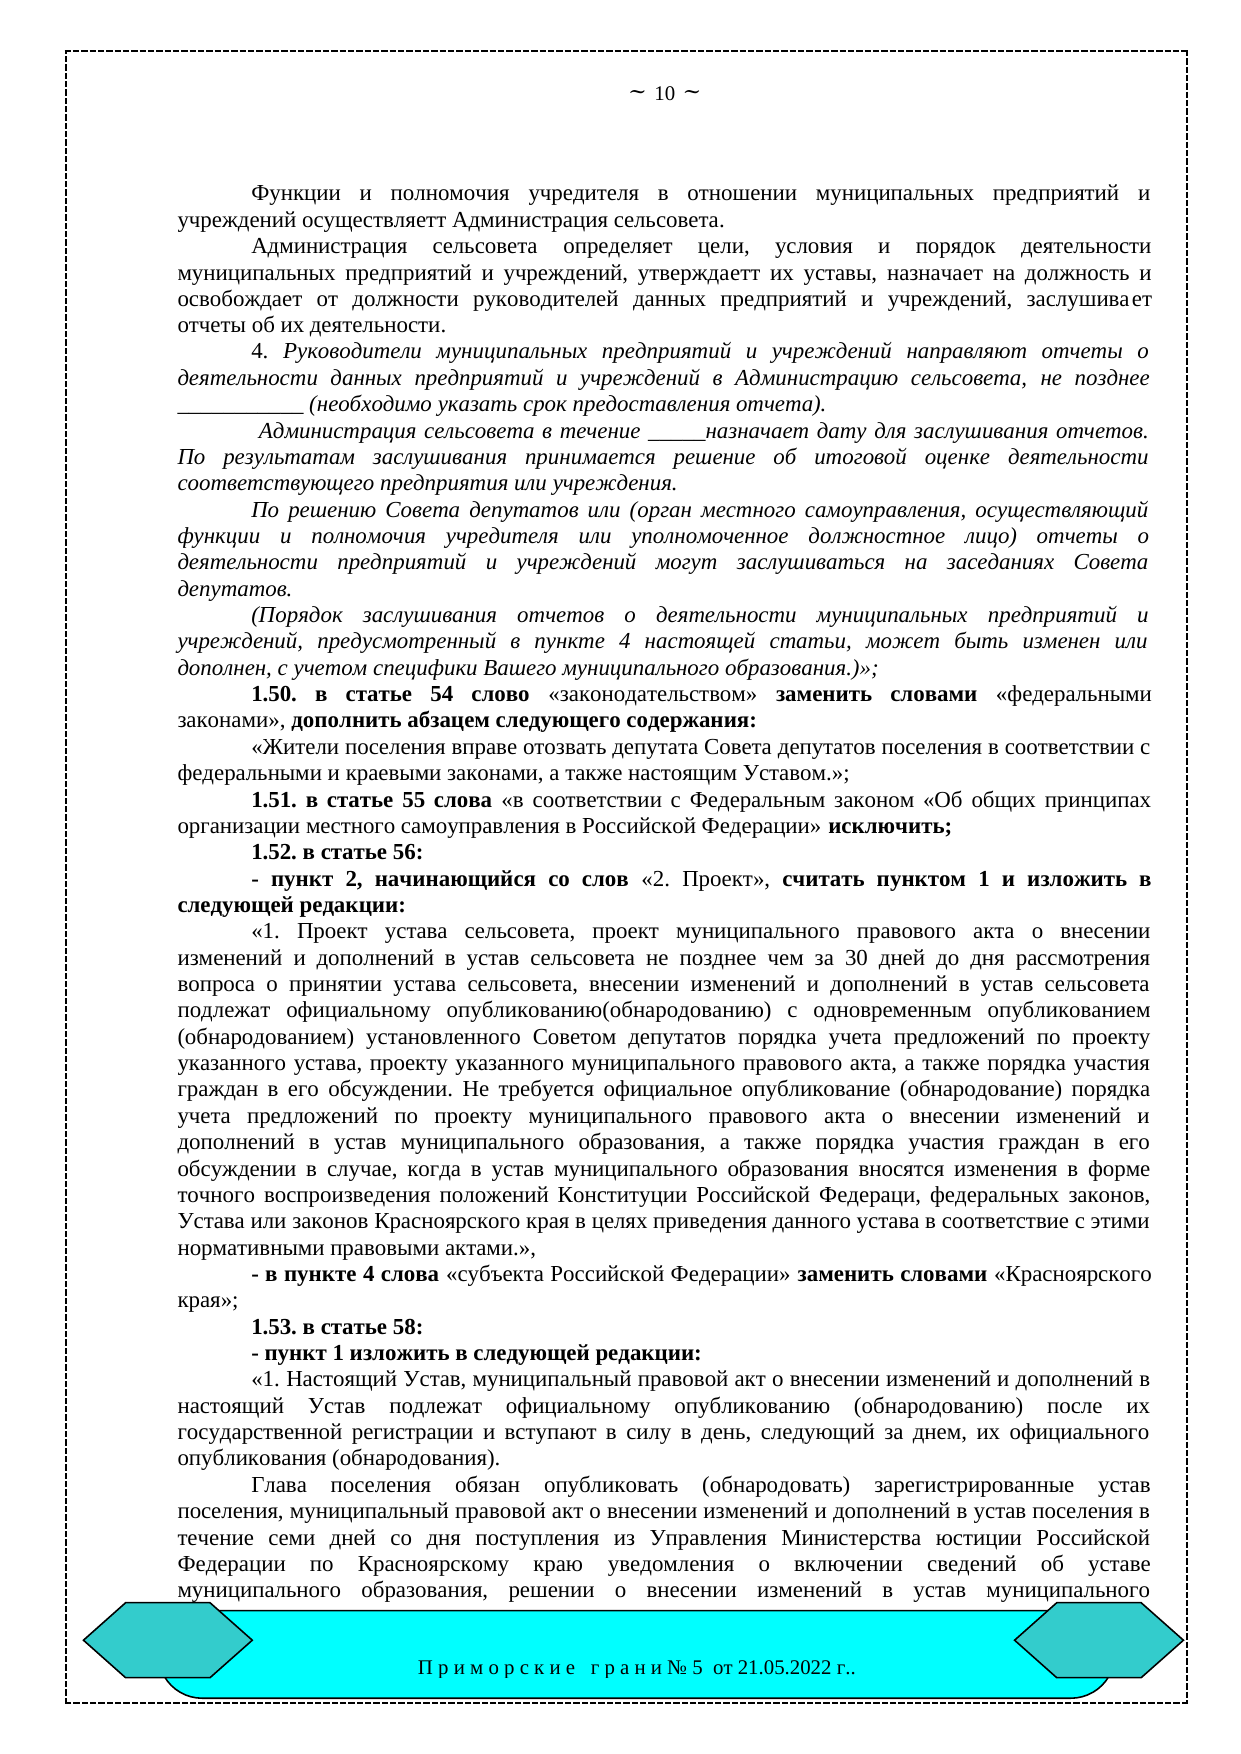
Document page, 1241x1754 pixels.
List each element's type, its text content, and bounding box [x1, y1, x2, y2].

text (Порядок заслушивания отчетов о деятельности муниципальных предприятий и учреждений, предусмотренный в пункте 4 настоящей статьи, может быть изменен или дополнен, с учетом специфики Вашего муниципального образования.)»; [177, 601, 1152, 680]
text - пункт 2, начинающийся со слов «2. Проект», считать пунктом 1 и изложить в следующей редакции: [177, 865, 1152, 917]
text Администрация сельсовета в течение _____назначает дату для заслушивания отчетов. По результатам заслушивания принимается решение об итоговой оценке деятельности соответствующего предприятия или учреждения. [177, 417, 1152, 496]
text 1.52. в статье 56: [177, 838, 1152, 865]
text 1.51. в статье 55 слова «в соответствии с Федеральным законом «Об общих принципах организации местного самоуправления в Российской Федерации» исключить; [177, 786, 1152, 838]
text - пункт 1 изложить в следующей редакции: [177, 1339, 1152, 1365]
text 1.50. в статье 54 слово «законодательством» заменить словами «федеральными законами», дополнить абзацем следующего содержания: [177, 680, 1152, 733]
text Администрация сельсовета определяет цели, условия и порядок деятельности муниципальных предприятий и учреждений, утверждаетт их уставы, назначает на должность и освобождает от должности руководителей данных предприятий и учреждений, заслушивает отчеты об их деятельности. [177, 232, 1152, 338]
text 1.53. в статье 58: [177, 1313, 1152, 1339]
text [177, 1471, 1152, 1603]
text По решению Совета депутатов или (орган местного самоуправления, осуществляющий функции и полномочия учредителя или уполномоченное должностное лицо) отчеты о деятельности предприятий и учреждений могут заслушиваться на заседаниях Совета депутатов. [177, 496, 1152, 601]
text «Жители поселения вправе отозвать депутата Совета депутатов поселения в соответствии с федеральными и краевыми законами, а также настоящим Уставом.»; [177, 733, 1152, 786]
text Функции и полномочия учредителя в отношении муниципальных предприятий и учреждений осуществляетт Администрация сельсовета. [177, 179, 1152, 232]
text «1. Настоящий Устав, муниципальный правовой акт о внесении изменений и дополнений в настоящий Устав подлежат официальному опубликованию (обнародованию) после их государственной регистрации и вступают в силу в день, следующий за днем, их официального опубликования (обнародования). [177, 1365, 1152, 1471]
text 4. Руководители муниципальных предприятий и учреждений направляют отчеты о деятельности данных предприятий и учреждений в Администрацию сельсовета, не позднее ___________ (необходимо указать срок предоставления отчета). [177, 338, 1152, 417]
text «1. Проект устава сельсовета, проект муниципального правового акта о внесении изменений и дополнений в устав сельсовета не позднее чем за 30 дней до дня рассмотрения вопроса о принятии устава сельсовета, внесении изменений и дополнений в устав сельсовета подлежат официальному опубликованию(обнародованию) с одновременным опубликованием (обнародованием) установленного Советом депутатов порядка учета предложений по проекту указанного устава, проекту указанного муниципального правового акта, а также порядка участия граждан в его обсуждении. Не требуется официальное опубликование (обнародование) порядка учета предложений по проекту муниципального правового акта о внесении изменений и дополнений в устав муниципального образования, а также порядка участия граждан в его обсуждении в случае, когда в устав муниципального образования вносятся изменения в форме точного воспроизведения положений Конституции Российской Федераци, федеральных законов, Устава или законов Красноярского края в целях приведения данного устава в соответствие с этими нормативными правовыми актами.», [177, 917, 1152, 1260]
text - в пункте 4 слова «субъекта Российской Федерации» заменить словами «Красноярского края»; [177, 1260, 1152, 1313]
